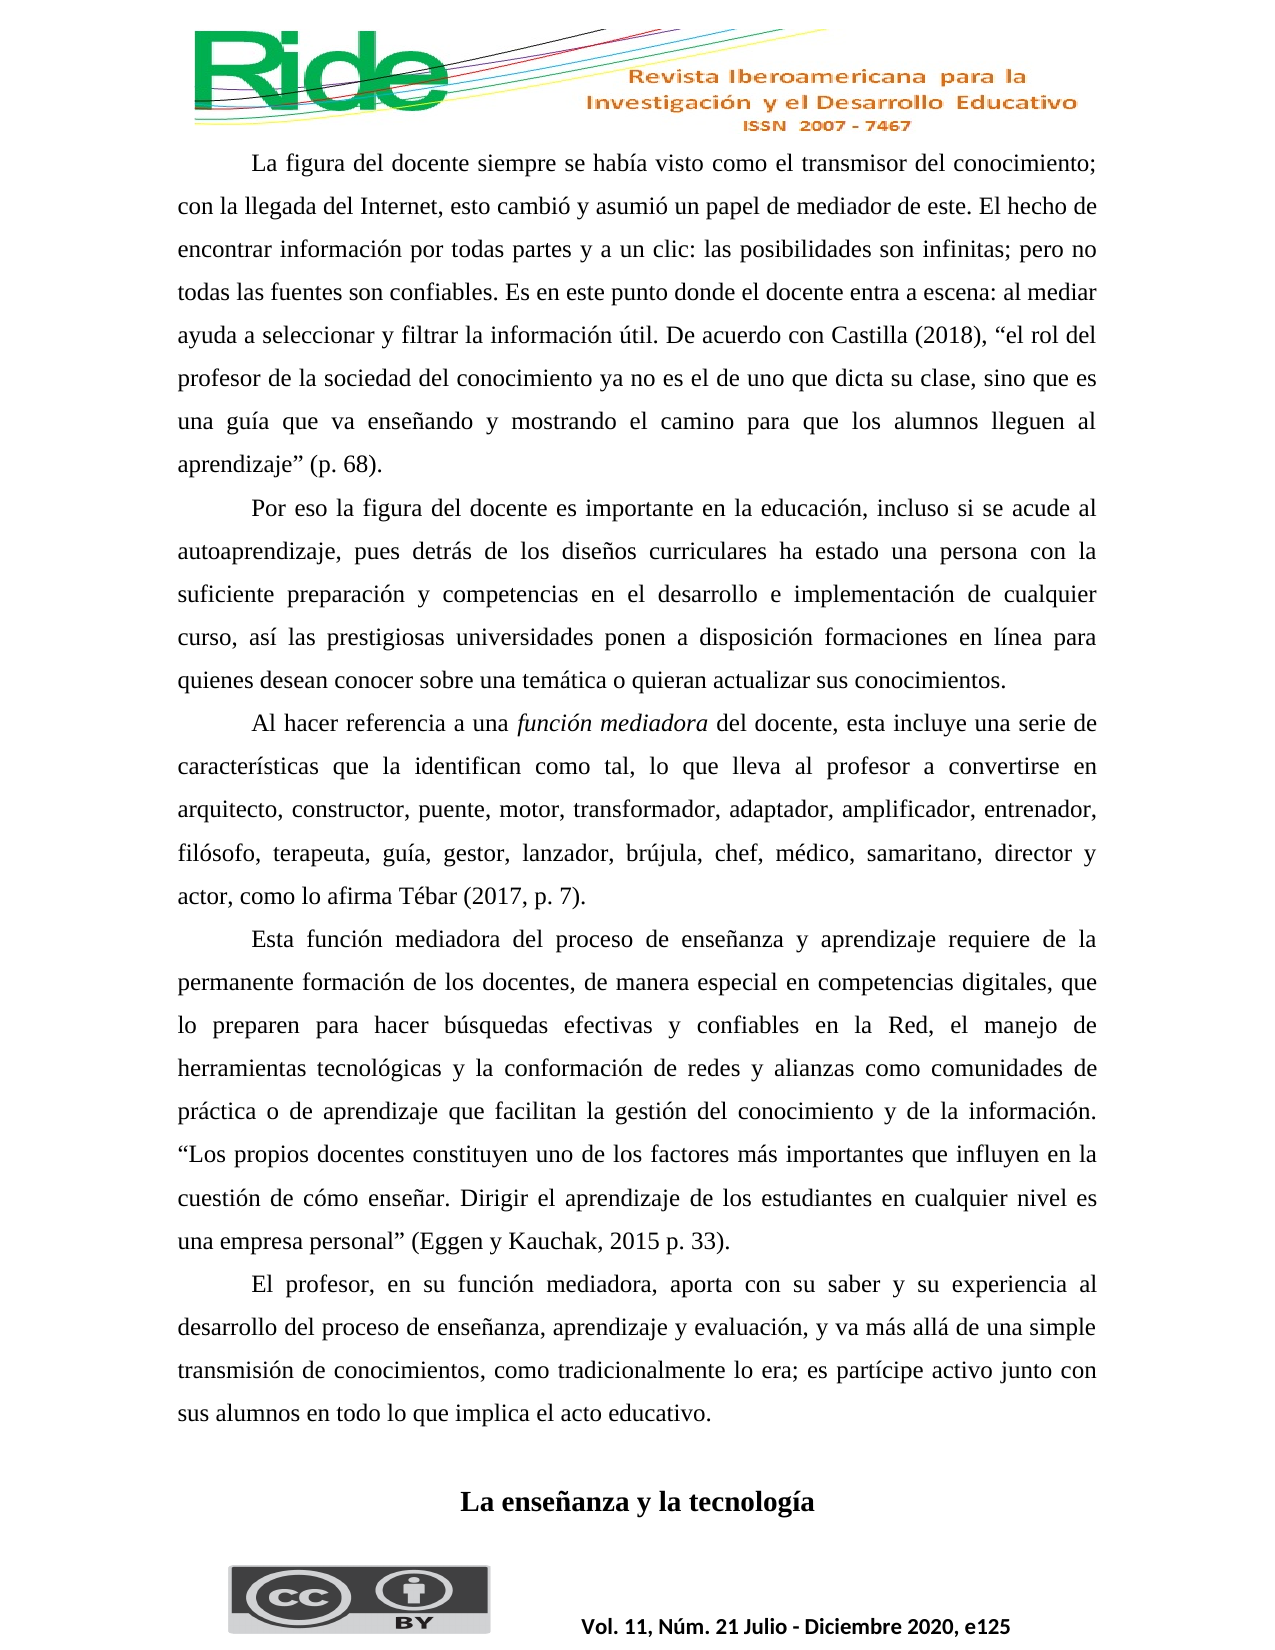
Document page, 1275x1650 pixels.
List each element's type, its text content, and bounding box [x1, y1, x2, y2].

text Esta función mediadora del proceso de enseñanza y aprendizaje requiere de la permanente formación de los docentes, de manera especial en competencias digitales, que lo preparen para hacer búsquedas efectivas y confiables en la Red, el manejo de herramientas tecnológicas y la conformación de redes y alianzas como comunidades de práctica o de aprendizaje que facilitan la gestión del conocimiento y de la información. “Los propios docentes constituyen uno de los factores más importantes que influyen en la cuestión de cómo enseñar. Dirigir el aprendizaje de los estudiantes en cualquier nivel es una empresa personal” (Eggen y Kauchak, 2015 p. 33). [177, 924, 1098, 1254]
text El profesor, en su función mediadora, aporta con su saber y su experiencia al desarrollo del proceso de enseñanza, aprendizaje y evaluación, y va más allá de una simple transmisión de conocimientos, como tradicionalmente lo era; es partícipe activo junto con sus alumnos en todo lo que implica el acto educativo. [177, 1269, 1098, 1427]
text La enseñanza y la tecnología [177, 1484, 1098, 1518]
picture [228, 1565, 491, 1634]
text Al hacer referencia a una función mediadora del docente, esta incluye una serie de características que la identifican como tal, lo que lleva al profesor a convertirse en arquitecto, constructor, puente, motor, transformador, adaptador, amplificador, entrenador, filósofo, terapeuta, guía, gestor, lanzador, brújula, chef, médico, samaritano, director y actor, como lo afirma Tébar (2017, p. 7). [177, 708, 1098, 909]
picture [194, 29, 1081, 134]
text Por eso la figura del docente es importante en la educación, incluso si se acude al autoaprendizaje, pues detrás de los diseños curriculares ha estado una persona con la suficiente preparación y competencias en el desarrollo e implementación de cualquier curso, así las prestigiosas universidades ponen a disposición formaciones en línea para quienes desean conocer sobre una temática o quieran actualizar sus conocimientos. [177, 493, 1098, 694]
text La figura del docente siempre se había visto como el transmisor del conocimiento; con la llegada del Internet, esto cambió y asumió un papel de mediador de este. El hecho de encontrar información por todas partes y a un clic: las posibilidades son infinitas; pero no todas las fuentes son confiables. Es en este punto donde el docente entra a escena: al mediar ayuda a seleccionar y filtrar la información útil. De acuerdo con Castilla (2018), “el rol del profesor de la sociedad del conocimiento ya no es el de uno que dicta su clase, sino que es una guía que va enseñando y mostrando el camino para que los alumnos lleguen al aprendizaje” (p. 68). [177, 148, 1098, 478]
